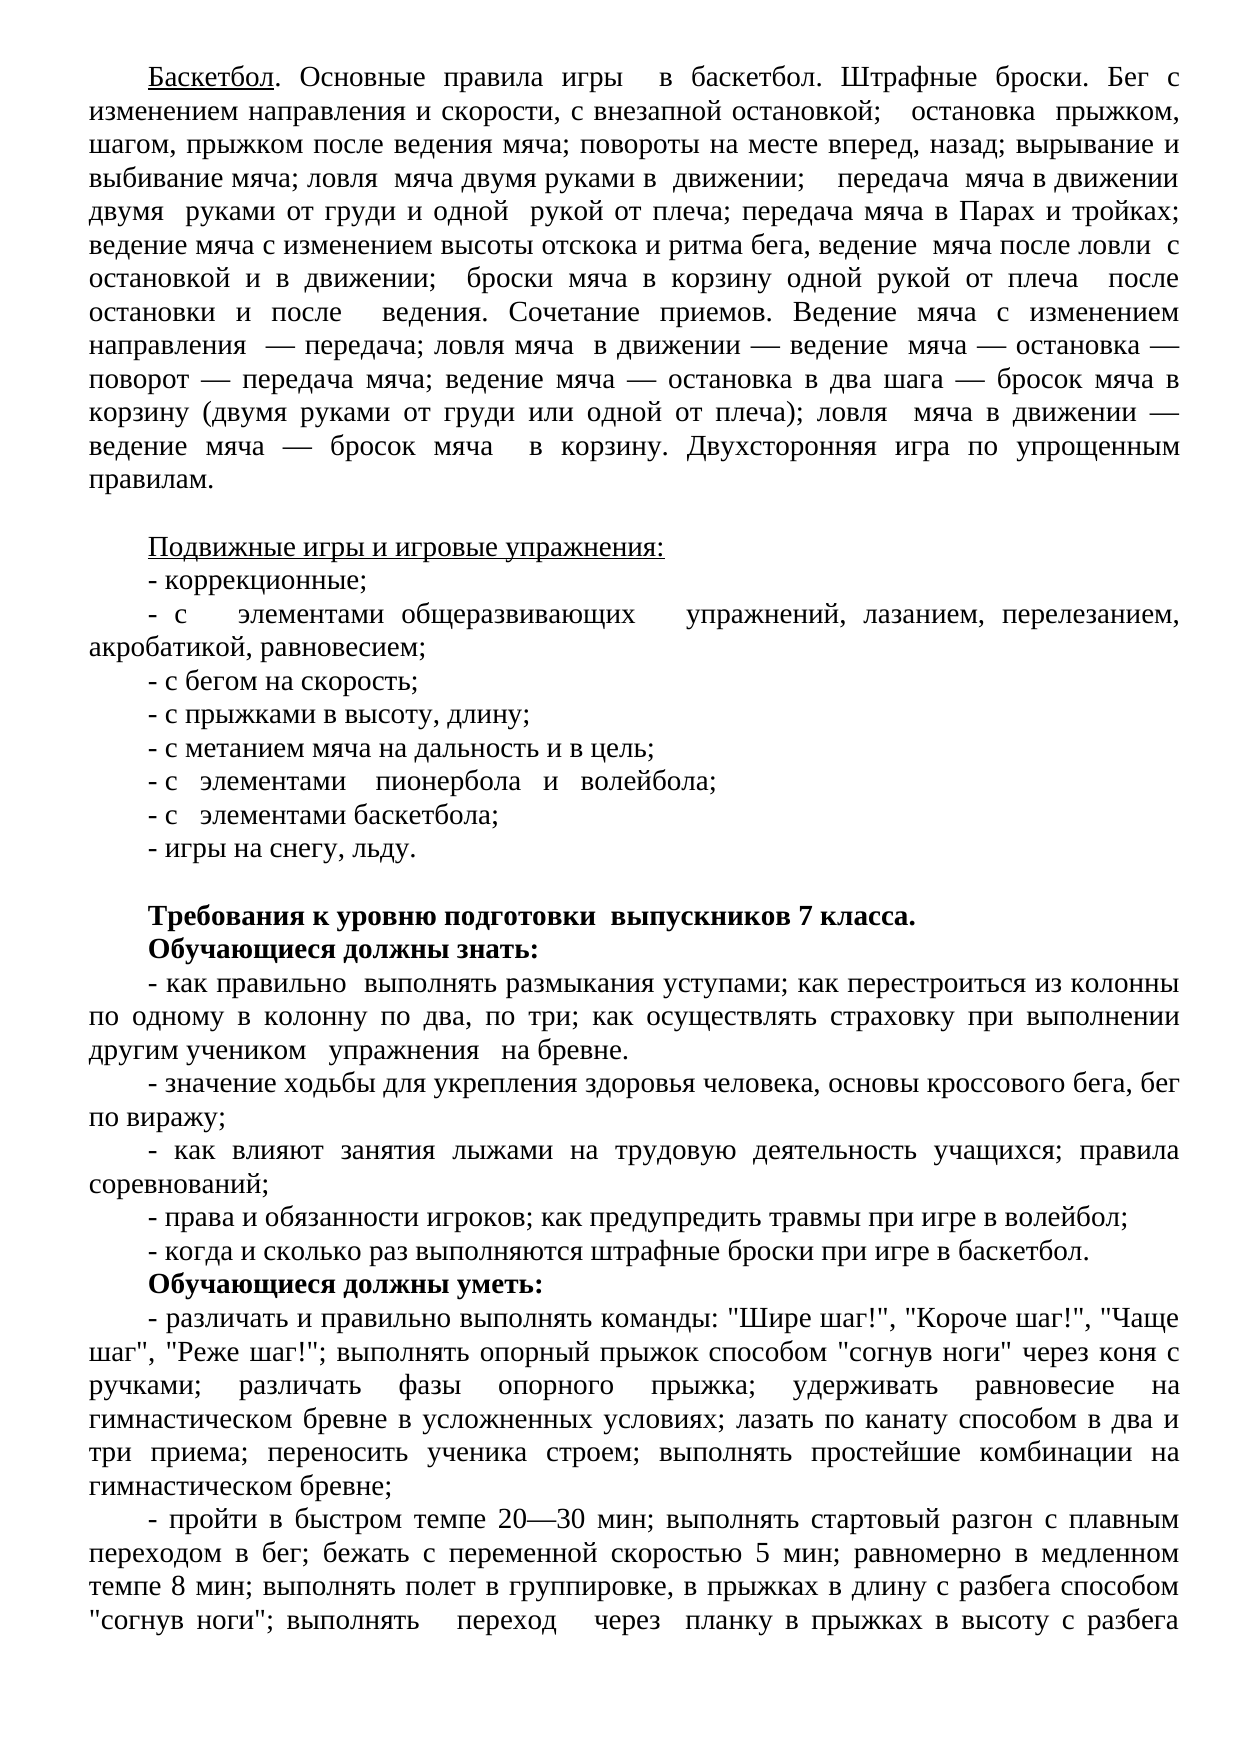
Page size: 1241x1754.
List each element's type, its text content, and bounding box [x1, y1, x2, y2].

text - с элементами пионербола и волейбола; [89, 763, 1181, 797]
text - игры на снегу, льду. [89, 831, 1181, 864]
text - различать и правильно выполнять команды: "Шире шаг!", "Короче шаг!", "Чаще шаг", "Реже шаг!"; выполнять опорный прыжок способом "согнув ноги" через коня с ручками; различать фазы опорного прыжка; удерживать равновесие на гимнастическом бревне в усложненных условиях; лазать по канату способом в два и три приема; переносить ученика строем; выполнять простейшие комбинации на гимнастическом бревне; [89, 1300, 1181, 1501]
text Подвижные игры и игровые упражнения: [89, 529, 1181, 562]
text - коррекционные; [89, 562, 1181, 596]
text - с метанием мяча на дальность и в цель; [89, 730, 1181, 763]
text - права и обязанности игроков; как предупредить травмы при игре в волейбол; [89, 1199, 1181, 1233]
text - значение ходьбы для укрепления здоровья человека, основы кроссового бега, бег по виражу; [89, 1065, 1181, 1132]
text Требования к уровню подготовки выпускников 7 класса. [89, 898, 1181, 931]
text Обучающиеся должны уметь: [89, 1267, 1181, 1300]
text - с прыжками в высоту, длину; [89, 696, 1181, 730]
text - с элементами баскетбола; [89, 797, 1181, 831]
text - когда и сколько раз выполняются штрафные броски при игре в баскетбол. [89, 1233, 1181, 1267]
text - как правильно выполнять размыкания уступами; как перестроиться из колонны по одному в колонну по два, по три; как осуществлять страховку при выполнении другим учеником упражнения на бревне. [89, 965, 1181, 1065]
text - с элементами общеразвивающих упражнений, лазанием, перелезанием, акробатикой, равновесием; [89, 596, 1181, 663]
text Баскетбол. Основные правила игры в баскетбол. Штрафные броски. Бег с изменением направления и скорости, с внезапной остановкой; остановка прыжком, шагом, прыжком после ведения мяча; повороты на месте вперед, назад; вырывание и выбивание мяча; ловля мяча двумя руками в движении; передача мяча в движении двумя руками от груди и одной рукой от плеча; передача мяча в Парах и тройках; ведение мяча с изменением высоты отскока и ритма бега, ведение мяча после ловли с остановкой и в движении; броски мяча в корзину одной рукой от плеча после остановки и после ведения. Сочетание приемов. Ведение мяча с изменением направления — передача; ловля мяча в движении — ведение мяча — остановка — поворот — передача мяча; ведение мяча — остановка в два шага — бросок мяча в корзину (двумя руками от груди или одной от плеча); ловля мяча в движении — ведение мяча — бросок мяча в корзину. Двухсторонняя игра по упрощенным правилам. [89, 59, 1181, 495]
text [89, 1501, 1181, 1636]
text - как влияют занятия лыжами на трудовую деятельность учащихся; правила соревнований; [89, 1132, 1181, 1199]
text - с бегом на скорость; [89, 663, 1181, 696]
text Обучающиеся должны знать: [89, 931, 1181, 965]
